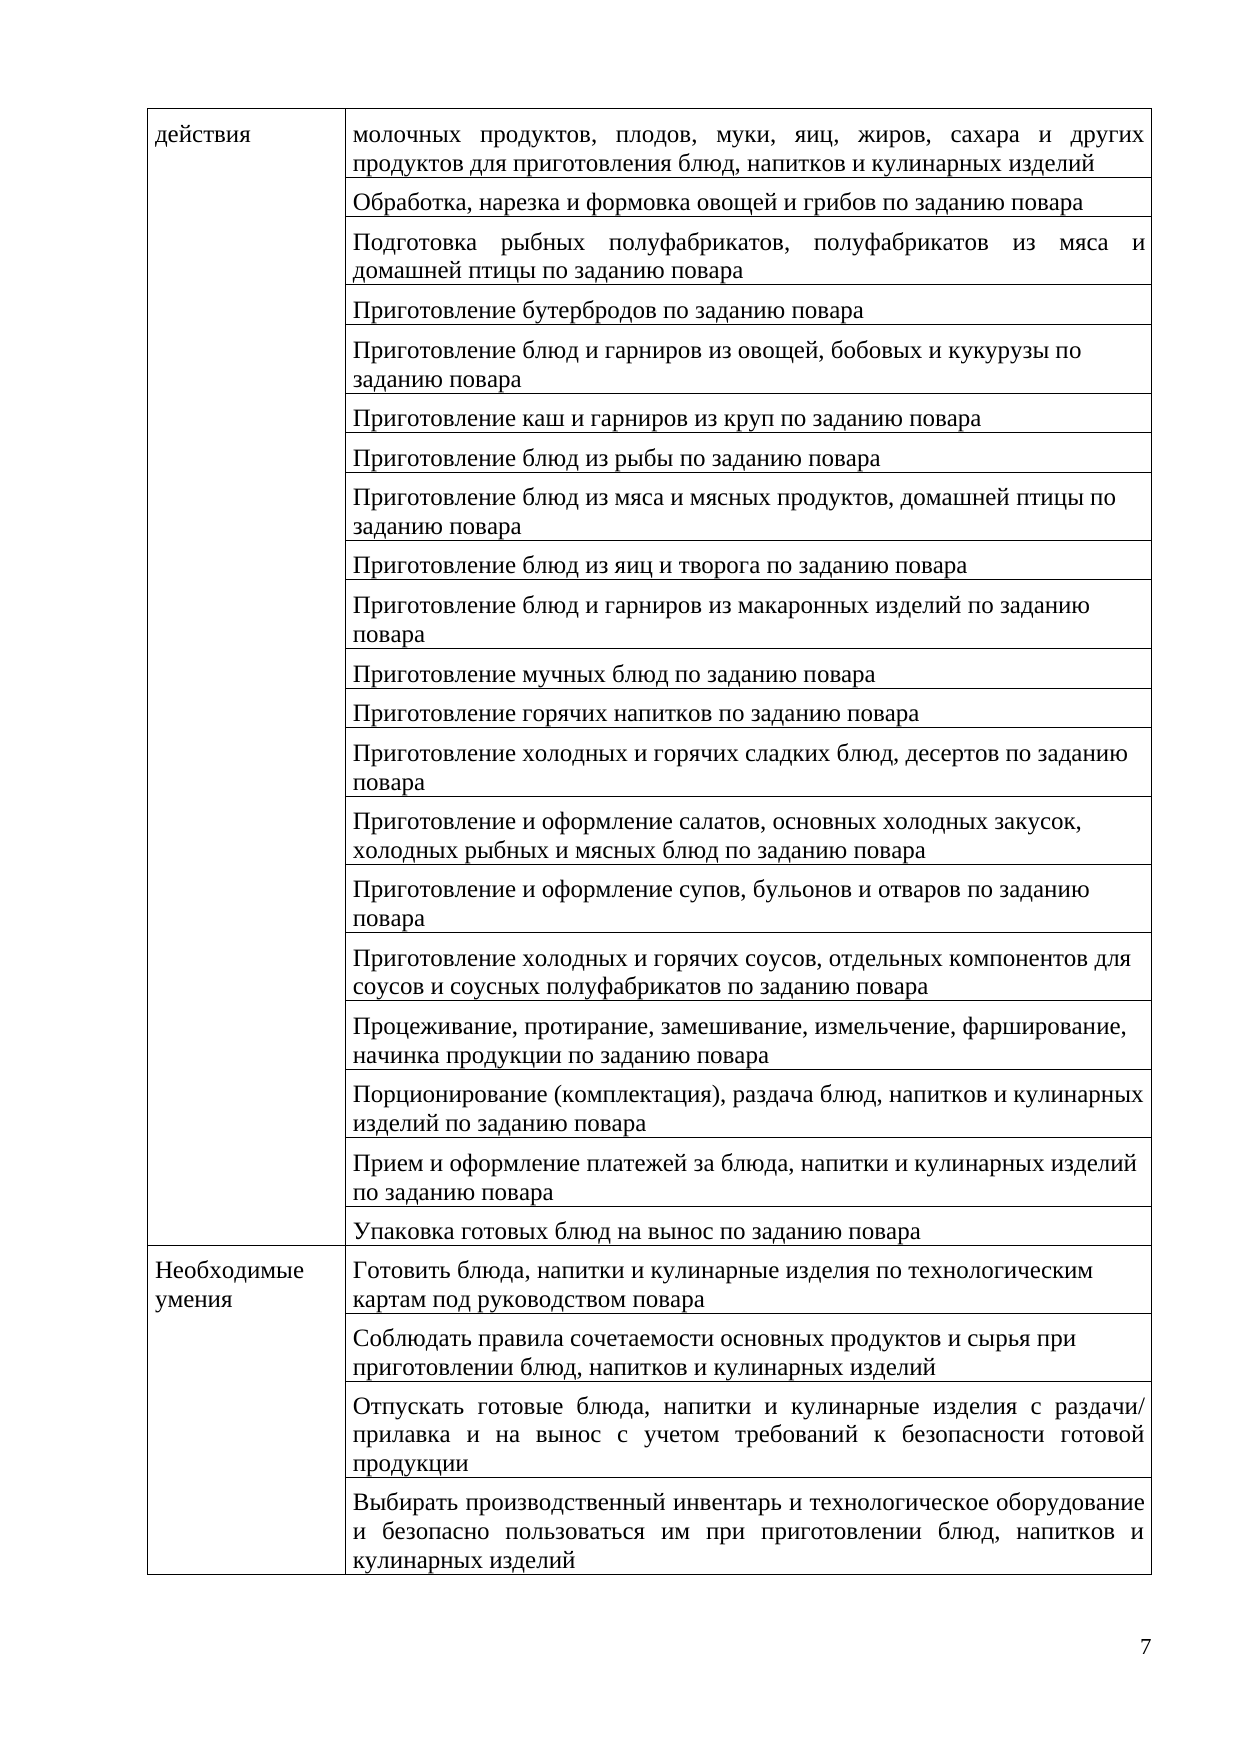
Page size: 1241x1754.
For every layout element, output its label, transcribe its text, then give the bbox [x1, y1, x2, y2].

table_cell Приготовление бутербродов по заданию повара [346, 285, 1151, 324]
table_cell Приготовление горячих напитков по заданию повара [346, 689, 1151, 727]
table_cell Выбирать производственный инвентарь и технологическое оборудование и безопасно пользоваться им при приготовлении блюд, напитков и кулинарных изделий [346, 1478, 1151, 1573]
table_cell Приготовление блюд и гарниров из овощей, бобовых и кукурузы по заданию повара [346, 325, 1151, 392]
table_cell Приготовление блюд из рыбы по заданию повара [346, 433, 1151, 472]
table_cell Приготовление блюд и гарниров из макаронных изделий по заданию повара [346, 580, 1151, 648]
table_cell Готовить блюда, напитки и кулинарные изделия по технологическим картам под руководством повара [346, 1246, 1151, 1313]
table_cell Прием и оформление платежей за блюда, напитки и кулинарных изделий по заданию повара [346, 1138, 1151, 1206]
table_cell Подготовка рыбных полуфабрикатов, полуфабрикатов из мяса и домашней птицы по заданию повара [346, 217, 1151, 284]
table_cell Приготовление каш и гарниров из круп по заданию повара [346, 394, 1151, 432]
table_cell Приготовление холодных и горячих соусов, отдельных компонентов для соусов и соусных полуфабрикатов по заданию повара [346, 933, 1151, 1000]
table_cell Обработка, нарезка и формовка овощей и грибов по заданию повара [346, 178, 1151, 216]
table_cell Упаковка готовых блюд на вынос по заданию повара [346, 1207, 1151, 1245]
table_cell Необходимые умения [148, 1246, 345, 1573]
table_cell Приготовление холодных и горячих сладких блюд, десертов по заданию повара [346, 728, 1151, 796]
table_cell Приготовление блюд из яиц и творога по заданию повара [346, 541, 1151, 579]
table_cell Соблюдать правила сочетаемости основных продуктов и сырья при приготовлении блюд, напитков и кулинарных изделий [346, 1314, 1151, 1381]
table_cell Приготовление блюд из мяса и мясных продуктов, домашней птицы по заданию повара [346, 473, 1151, 540]
table_header Трудовые действия [148, 109, 345, 1245]
table_cell Отпускать готовые блюда, напитки и кулинарные изделия с раздачи/ прилавка и на вынос с учетом требований к безопасности готовой продукции [346, 1382, 1151, 1477]
table_cell Процеживание, протирание, замешивание, измельчение, фарширование, начинка продукции по заданию повара [346, 1001, 1151, 1069]
table_cell Приготовление и оформление супов, бульонов и отваров по заданию повара [346, 865, 1151, 932]
table_cell Порционирование (комплектация), раздача блюд, напитков и кулинарных изделий по заданию повара [346, 1070, 1151, 1137]
table_cell Приготовление и оформление салатов, основных холодных закусок, холодных рыбных и мясных блюд по заданию повара [346, 797, 1151, 864]
table_cell Приготовление мучных блюд по заданию повара [346, 649, 1151, 687]
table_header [346, 109, 1151, 177]
